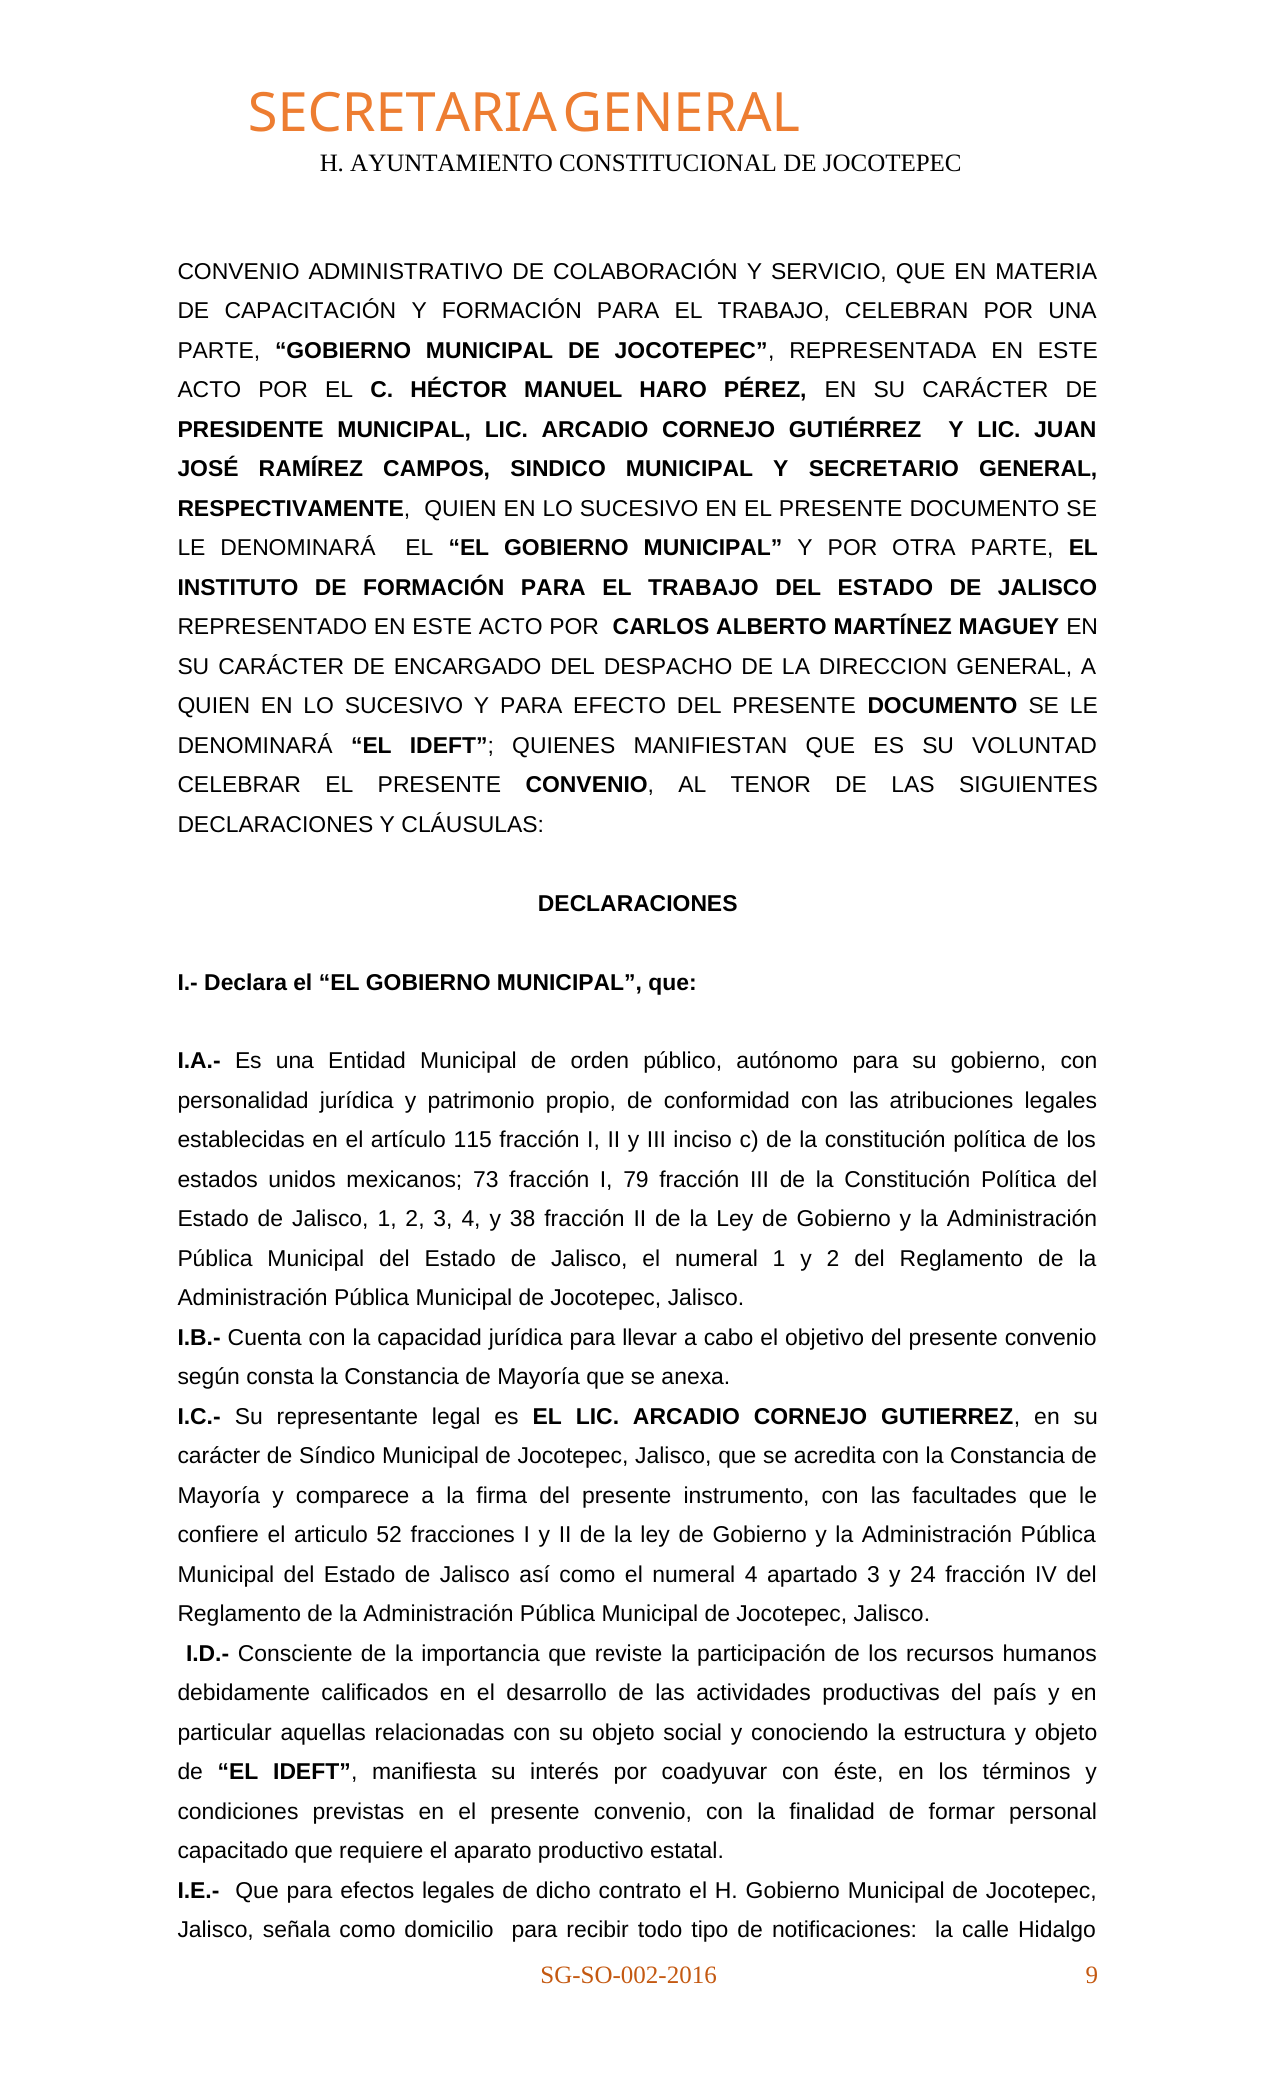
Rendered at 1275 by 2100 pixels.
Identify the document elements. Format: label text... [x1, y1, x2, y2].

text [177, 1877, 1098, 1942]
text I.C.- Su representante legal es EL LIC. ARCADIO CORNEJO GUTIERREZ, en su carácter de Síndico Municipal de Jocotepec, Jalisco, que se acredita con la Constancia de Mayoría y comparece a la firma del presente instrumento, con las facultades que le confiere el articulo 52 fracciones I y II de la ley de Gobierno y la Administración Pública Municipal del Estado de Jalisco así como el numeral 4 apartado 3 y 24 fracción IV del Reglamento de la Administración Pública Municipal de Jocotepec, Jalisco. [177, 1403, 1098, 1627]
text CONVENIO ADMINISTRATIVO DE COLABORACIÓN Y SERVICIO, QUE EN MATERIA DE CAPACITACIÓN Y FORMACIÓN PARA EL TRABAJO, CELEBRAN POR UNA PARTE, “GOBIERNO MUNICIPAL DE JOCOTEPEC”, REPRESENTADA EN ESTE ACTO POR EL C. HÉCTOR MANUEL HARO PÉREZ, EN SU CARÁCTER DE PRESIDENTE MUNICIPAL, LIC. ARCADIO CORNEJO GUTIÉRREZ Y LIC. JUAN JOSÉ RAMÍREZ CAMPOS, SINDICO MUNICIPAL Y SECRETARIO GENERAL, RESPECTIVAMENTE, QUIEN EN LO SUCESIVO EN EL PRESENTE DOCUMENTO SE LE DENOMINARÁ EL “EL GOBIERNO MUNICIPAL” Y POR OTRA PARTE, EL INSTITUTO DE FORMACIÓN PARA EL TRABAJO DEL ESTADO DE JALISCO REPRESENTADO EN ESTE ACTO POR CARLOS ALBERTO MARTÍNEZ MAGUEY EN SU CARÁCTER DE ENCARGADO DEL DESPACHO DE LA DIRECCION GENERAL, A QUIEN EN LO SUCESIVO Y PARA EFECTO DEL PRESENTE DOCUMENTO SE LE DENOMINARÁ “EL IDEFT”; QUIENES MANIFIESTAN QUE ES SU VOLUNTAD CELEBRAR EL PRESENTE CONVENIO, AL TENOR DE LAS SIGUIENTES DECLARACIONES Y CLÁUSULAS: [177, 258, 1098, 837]
text I.A.- Es una Entidad Municipal de orden público, autónomo para su gobierno, con personalidad jurídica y patrimonio propio, de conformidad con las atribuciones legales establecidas en el artículo 115 fracción I, II y III inciso c) de la constitución política de los estados unidos mexicanos; 73 fracción I, 79 fracción III de la Constitución Política del Estado de Jalisco, 1, 2, 3, 4, y 38 fracción II de la Ley de Gobierno y la Administración Pública Municipal del Estado de Jalisco, el numeral 1 y 2 del Reglamento de la Administración Pública Municipal de Jocotepec, Jalisco. [177, 1047, 1098, 1311]
text I.B.- Cuenta con la capacidad jurídica para llevar a cabo el objetivo del presente convenio según consta la Constancia de Mayoría que se anexa. [177, 1324, 1098, 1390]
text I.D.- Consciente de la importancia que reviste la participación de los recursos humanos debidamente calificados en el desarrollo de las actividades productivas del país y en particular aquellas relacionadas con su objeto social y conociendo la estructura y objeto de “EL IDEFT”, manifiesta su interés por coadyuvar con éste, en los términos y condiciones previstas en el presente convenio, con la finalidad de formar personal capacitado que requiere el aparato productivo estatal. [177, 1640, 1098, 1863]
text DECLARACIONES [177, 889, 1098, 916]
text I.- Declara el “EL GOBIERNO MUNICIPAL”, que: [177, 968, 1098, 995]
